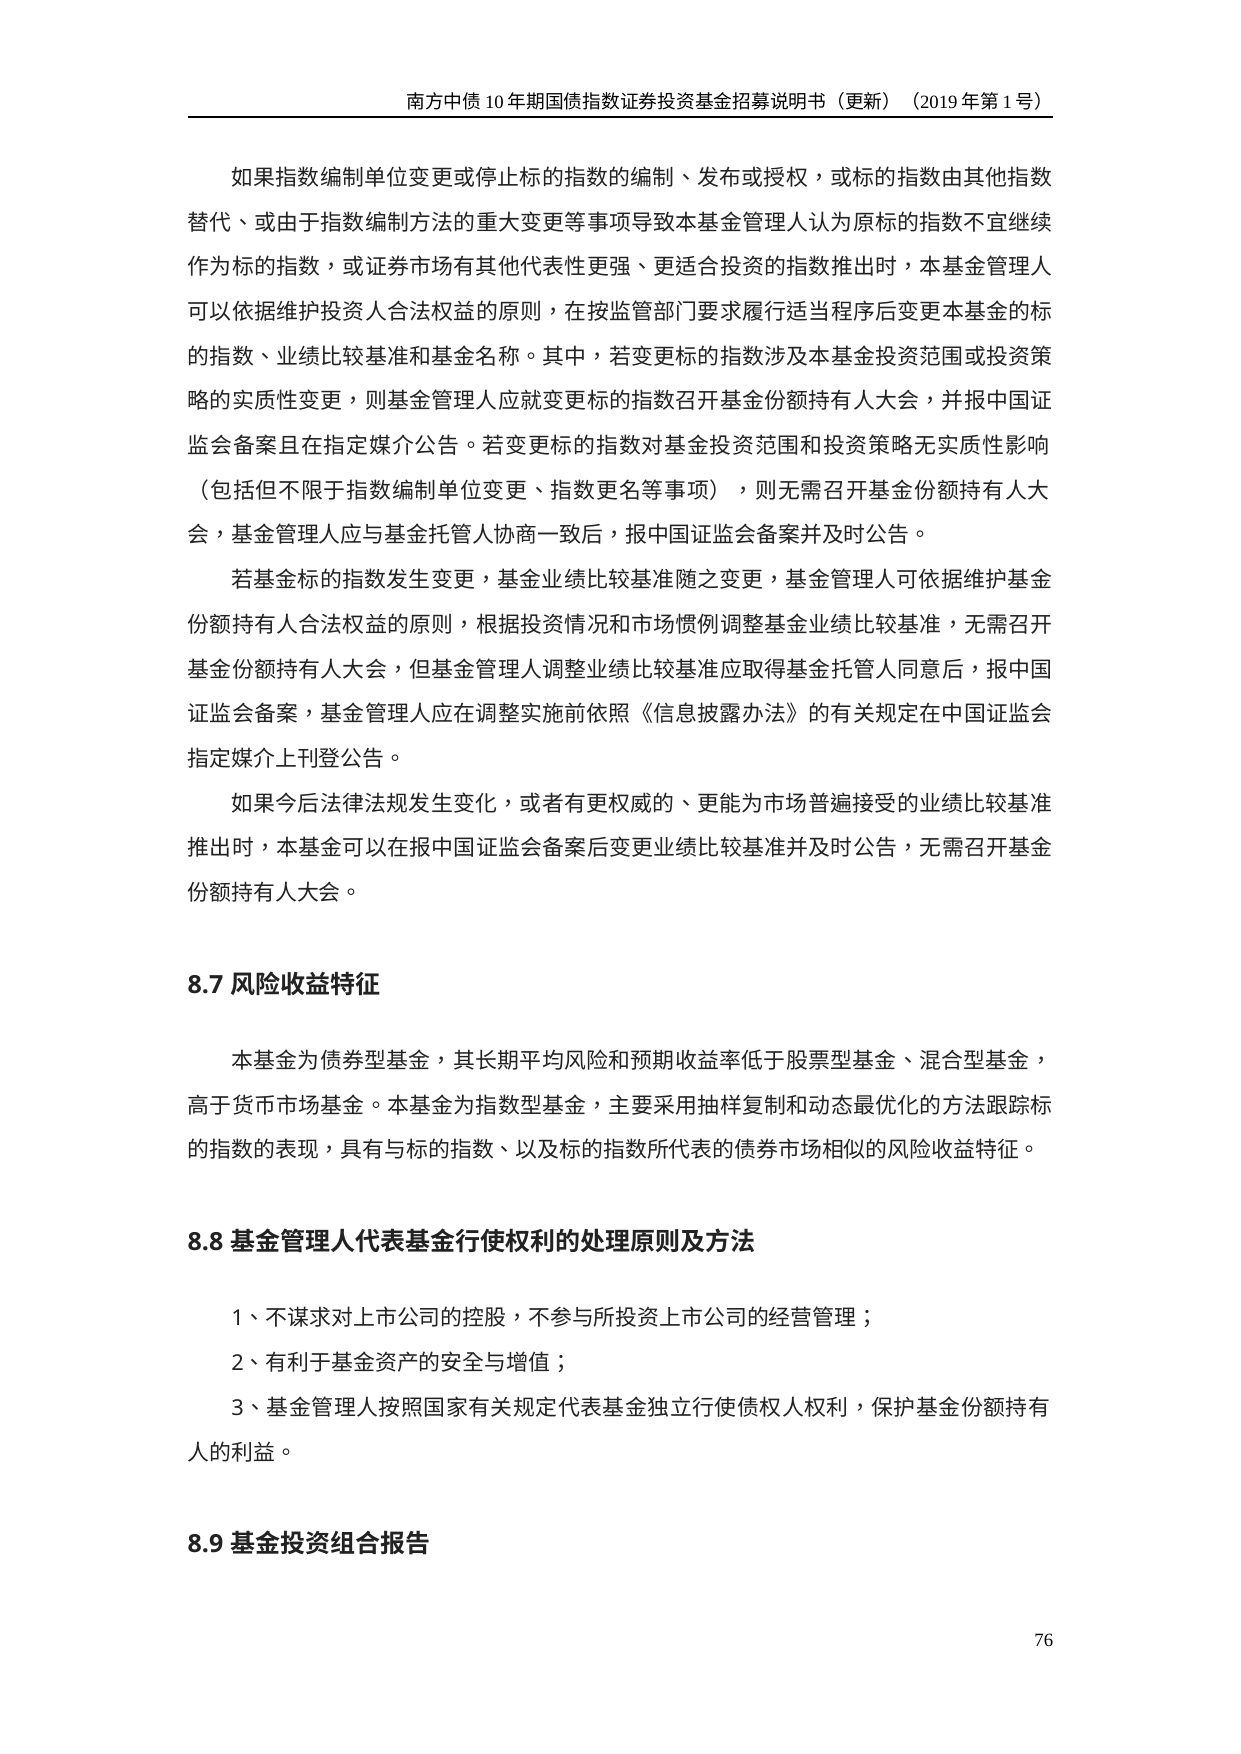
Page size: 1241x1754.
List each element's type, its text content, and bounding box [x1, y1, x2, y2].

text 1、不谋求对上市公司的控股，不参与所投资上市公司的经营管理； [187, 1302, 1053, 1332]
text 8.9 基金投资组合报告 [187, 1510, 1053, 1575]
text 若基金标的指数发生变更，基金业绩比较基准随之变更，基金管理人可依据维护基金份额持有人合法权益的原则，根据投资情况和市场惯例调整基金业绩比较基准，无需召开基金份额持有人大会，但基金管理人调整业绩比较基准应取得基金托管人同意后，报中国证监会备案，基金管理人应在调整实施前依照《信息披露办法》的有关规定在中国证监会指定媒介上刊登公告。 [187, 564, 1053, 773]
text 本基金为债券型基金，其长期平均风险和预期收益率低于股票型基金、混合型基金，高于货币市场基金。本基金为指数型基金，主要采用抽样复制和动态最优化的方法跟踪标的指数的表现，具有与标的指数、以及标的指数所代表的债券市场相似的风险收益特征。 [187, 1045, 1053, 1164]
text 2、有利于基金资产的安全与增值； [187, 1347, 1053, 1377]
text 如果今后法律法规发生变化，或者有更权威的、更能为市场普遍接受的业绩比较基准推出时，本基金可以在报中国证监会备案后变更业绩比较基准并及时公告，无需召开基金份额持有人大会。 [187, 788, 1053, 907]
text 3、基金管理人按照国家有关规定代表基金独立行使债权人权利，保护基金份额持有人的利益。 [187, 1392, 1053, 1466]
text 8.7 风险收益特征 [187, 951, 1053, 1016]
text 8.8 基金管理人代表基金行使权利的处理原则及方法 [187, 1208, 1053, 1273]
text 如果指数编制单位变更或停止标的指数的编制、发布或授权，或标的指数由其他指数替代、或由于指数编制方法的重大变更等事项导致本基金管理人认为原标的指数不宜继续作为标的指数，或证券市场有其他代表性更强、更适合投资的指数推出时，本基金管理人可以依据维护投资人合法权益的原则，在按监管部门要求履行适当程序后变更本基金的标的指数、业绩比较基准和基金名称。其中，若变更标的指数涉及本基金投资范围或投资策略的实质性变更，则基金管理人应就变更标的指数召开基金份额持有人大会，并报中国证监会备案且在指定媒介公告。若变更标的指数对基金投资范围和投资策略无实质性影响（包括但不限于指数编制单位变更、指数更名等事项），则无需召开基金份额持有人大会，基金管理人应与基金托管人协商一致后，报中国证监会备案并及时公告。 [187, 162, 1053, 549]
